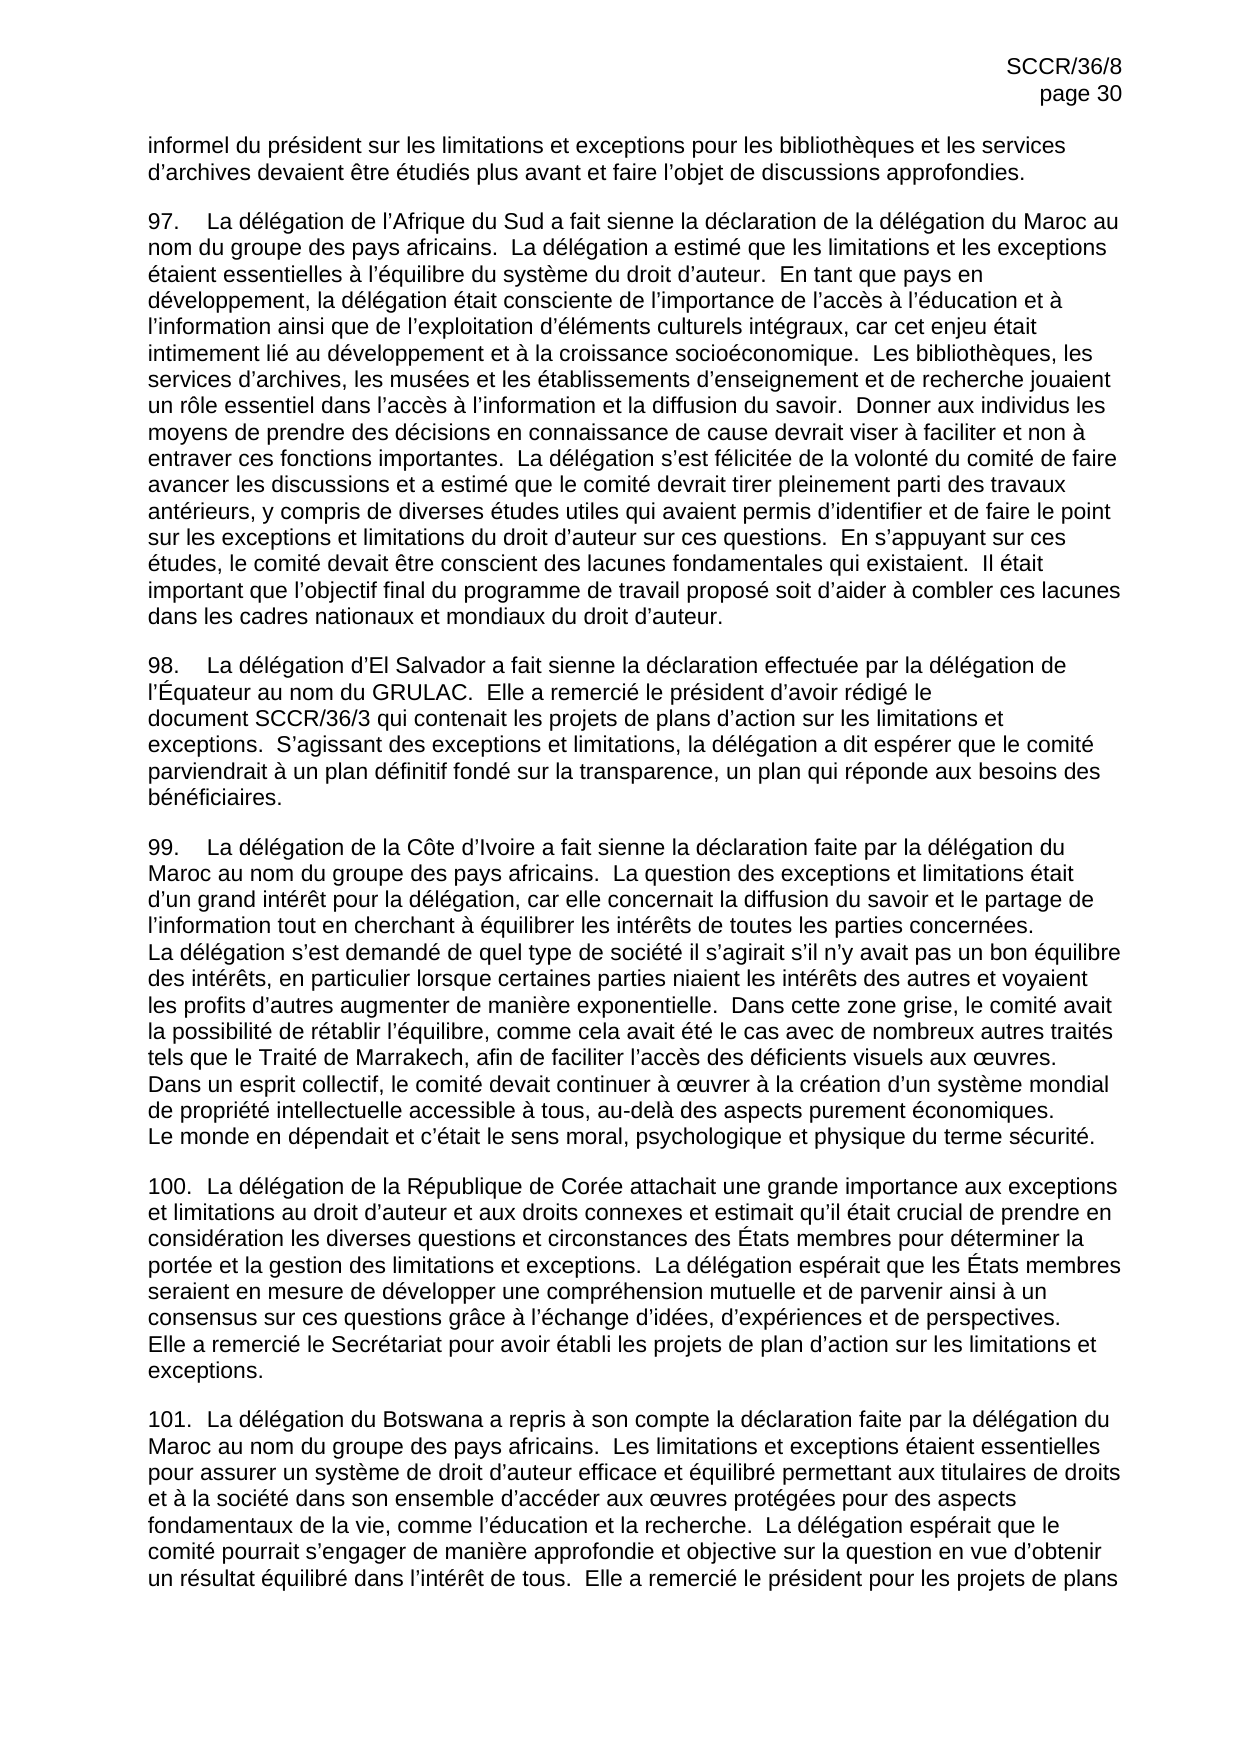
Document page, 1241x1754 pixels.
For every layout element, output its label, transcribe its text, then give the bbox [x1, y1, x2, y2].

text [148, 1406, 1122, 1591]
text La délégation d’El Salvador a fait sienne la déclaration effectuée par la délégation de l’Équateur au nom du GRULAC. Elle a remercié le président d’avoir rédigé le document SCCR/36/3 qui contenait les projets de plans d’action sur les limitations et exceptions. S’agissant des exceptions et limitations, la délégation a dit espérer que le comité parviendrait à un plan définitif fondé sur la transparence, un plan qui réponde aux besoins des bénéficiaires. [148, 652, 1122, 811]
text La délégation de la Côte d’Ivoire a fait sienne la déclaration faite par la délégation du Maroc au nom du groupe des pays africains. La question des exceptions et limitations était d’un grand intérêt pour la délégation, car elle concernait la diffusion du savoir et le partage de l’information tout en cherchant à équilibrer les intérêts de toutes les parties concernées. La délégation s’est demandé de quel type de société il s’agirait s’il n’y avait pas un bon équilibre des intérêts, en particulier lorsque certaines parties niaient les intérêts des autres et voyaient les profits d’autres augmenter de manière exponentielle. Dans cette zone grise, le comité avait la possibilité de rétablir l’équilibre, comme cela avait été le cas avec de nombreux autres traités tels que le Traité de Marrakech, afin de faciliter l’accès des déficients visuels aux œuvres. Dans un esprit collectif, le comité devait continuer à œuvrer à la création d’un système mondial de propriété intellectuelle accessible à tous, au-delà des aspects purement économiques. Le monde en dépendait et c’était le sens moral, psychologique et physique du terme sécurité. [148, 833, 1122, 1150]
text La délégation de l’Afrique du Sud a fait sienne la déclaration de la délégation du Maroc au nom du groupe des pays africains. La délégation a estimé que les limitations et les exceptions étaient essentielles à l’équilibre du système du droit d’auteur. En tant que pays en développement, la délégation était consciente de l’importance de l’accès à l’éducation et à l’information ainsi que de l’exploitation d’éléments culturels intégraux, car cet enjeu était intimement lié au développement et à la croissance socioéconomique. Les bibliothèques, les services d’archives, les musées et les établissements d’enseignement et de recherche jouaient un rôle essentiel dans l’accès à l’information et la diffusion du savoir. Donner aux individus les moyens de prendre des décisions en connaissance de cause devrait viser à faciliter et non à entraver ces fonctions importantes. La délégation s’est félicitée de la volonté du comité de faire avancer les discussions et a estimé que le comité devrait tirer pleinement parti des travaux antérieurs, y compris de diverses études utiles qui avaient permis d’identifier et de faire le point sur les exceptions et limitations du droit d’auteur sur ces questions. En s’appuyant sur ces études, le comité devait être conscient des lacunes fondamentales qui existaient. Il était important que l’objectif final du programme de travail proposé soit d’aider à combler ces lacunes dans les cadres nationaux et mondiaux du droit d’auteur. [148, 208, 1122, 629]
text La délégation de la République de Corée attachait une grande importance aux exceptions et limitations au droit d’auteur et aux droits connexes et estimait qu’il était crucial de prendre en considération les diverses questions et circonstances des États membres pour déterminer la portée et la gestion des limitations et exceptions. La délégation espérait que les États membres seraient en mesure de développer une compréhension mutuelle et de parvenir ainsi à un consensus sur ces questions grâce à l’échange d’idées, d’expériences et de perspectives. Elle a remercié le Secrétariat pour avoir établi les projets de plan d’action sur les limitations et exceptions. [148, 1173, 1122, 1383]
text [148, 132, 1122, 185]
